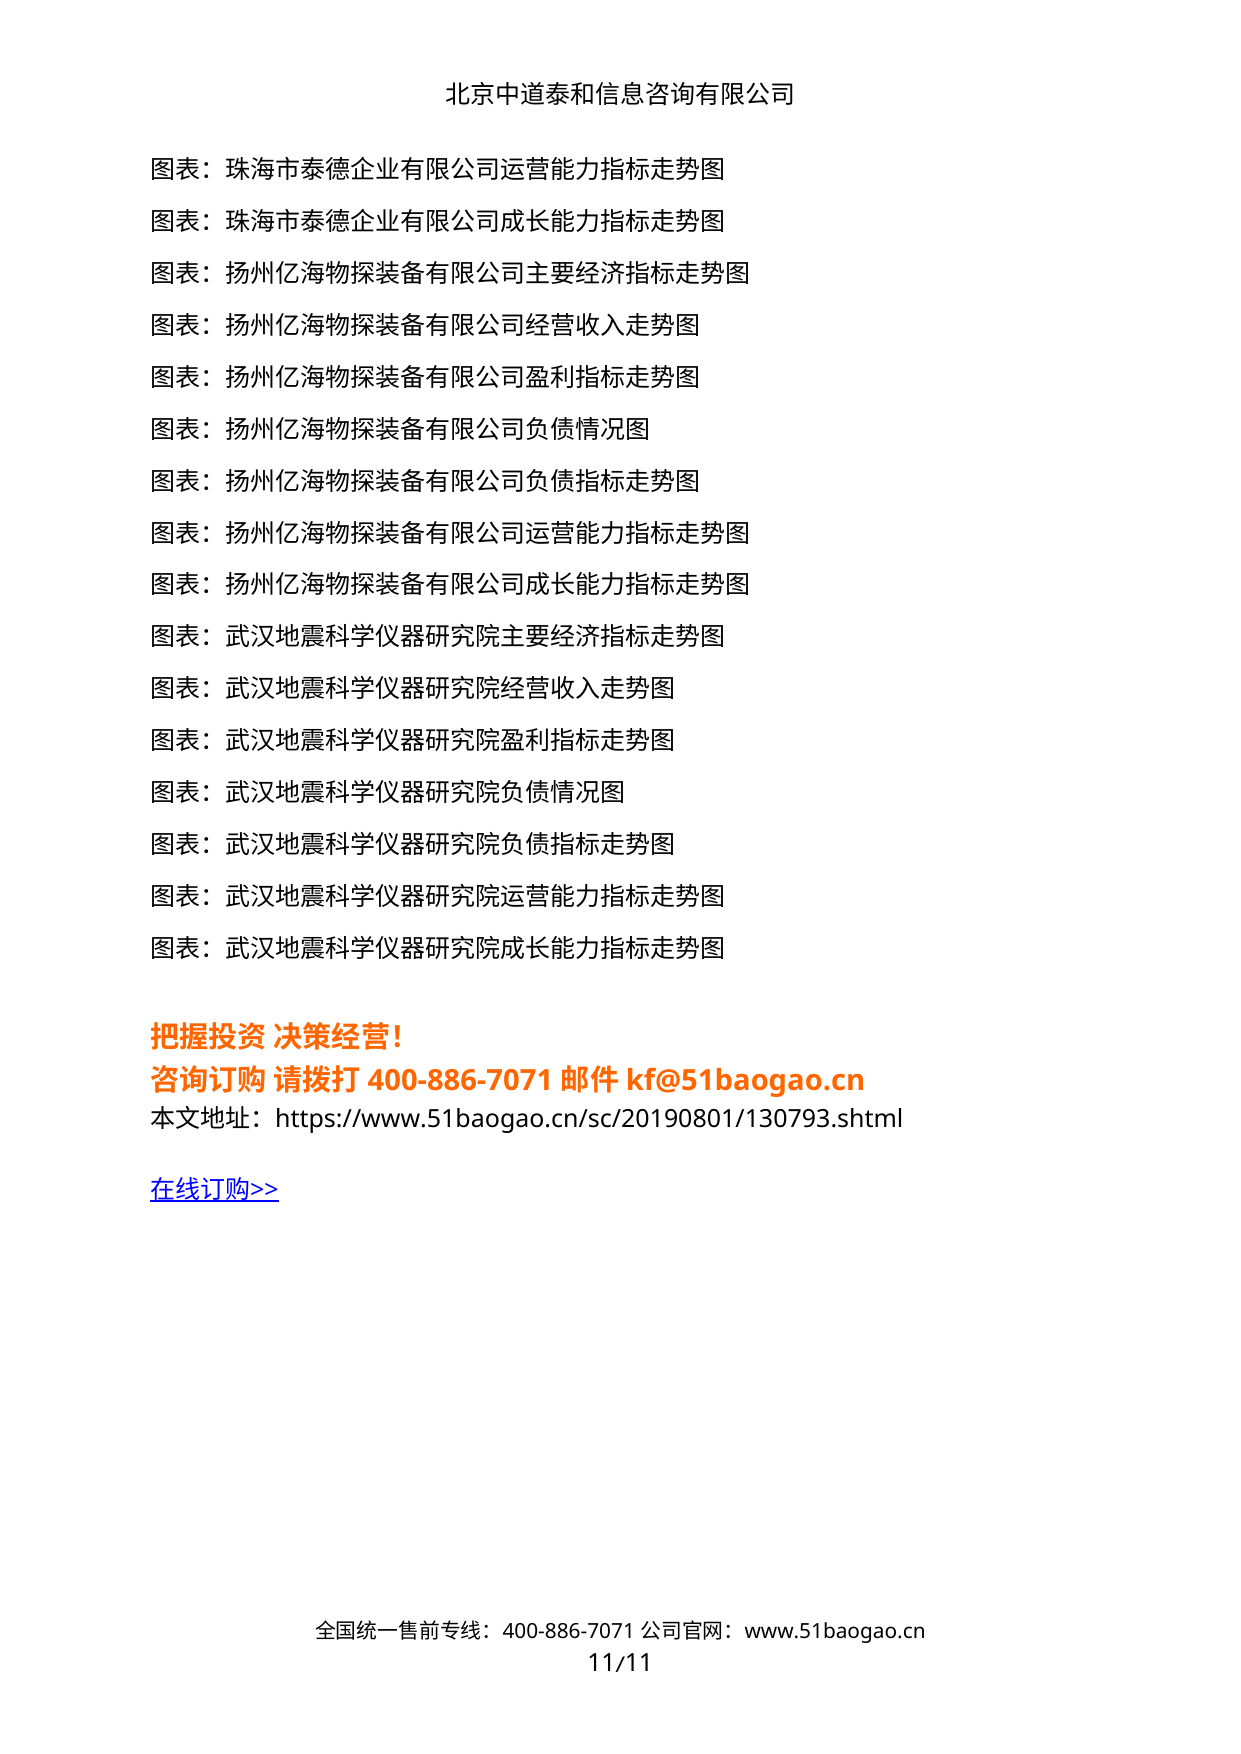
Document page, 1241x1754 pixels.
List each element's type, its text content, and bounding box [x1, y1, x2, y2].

text 图表：武汉地震科学仪器研究院运营能力指标走势图 [150, 876, 1090, 912]
text 图表：武汉地震科学仪器研究院负债情况图 [150, 772, 1090, 809]
text 图表：扬州亿海物探装备有限公司运营能力指标走势图 [150, 513, 1090, 549]
text 图表：珠海市泰德企业有限公司成长能力指标走势图 [150, 202, 1090, 238]
text 把握投资 决策经营！咨询订购 请拨打 400-886-7071 邮件 kf@51baogao.cn本文地址：https://www.51baogao.cn/sc/20190801/130793.shtml [150, 980, 1090, 1135]
text 图表：扬州亿海物探装备有限公司盈利指标走势图 [150, 357, 1090, 394]
text 图表：扬州亿海物探装备有限公司负债指标走势图 [150, 461, 1090, 497]
text 图表：武汉地震科学仪器研究院盈利指标走势图 [150, 721, 1090, 757]
text 图表：扬州亿海物探装备有限公司成长能力指标走势图 [150, 565, 1090, 601]
text 图表：武汉地震科学仪器研究院主要经济指标走势图 [150, 617, 1090, 653]
text 图表：扬州亿海物探装备有限公司主要经济指标走势图 [150, 254, 1090, 290]
text 图表：武汉地震科学仪器研究院负债指标走势图 [150, 824, 1090, 861]
text 图表：珠海市泰德企业有限公司运营能力指标走势图 [150, 150, 1090, 186]
text 图表：扬州亿海物探装备有限公司负债情况图 [150, 409, 1090, 446]
text 在线订购>> [150, 1135, 1090, 1205]
text 图表：武汉地震科学仪器研究院成长能力指标走势图 [150, 928, 1090, 964]
text 图表：武汉地震科学仪器研究院经营收入走势图 [150, 669, 1090, 705]
text 图表：扬州亿海物探装备有限公司经营收入走势图 [150, 306, 1090, 342]
